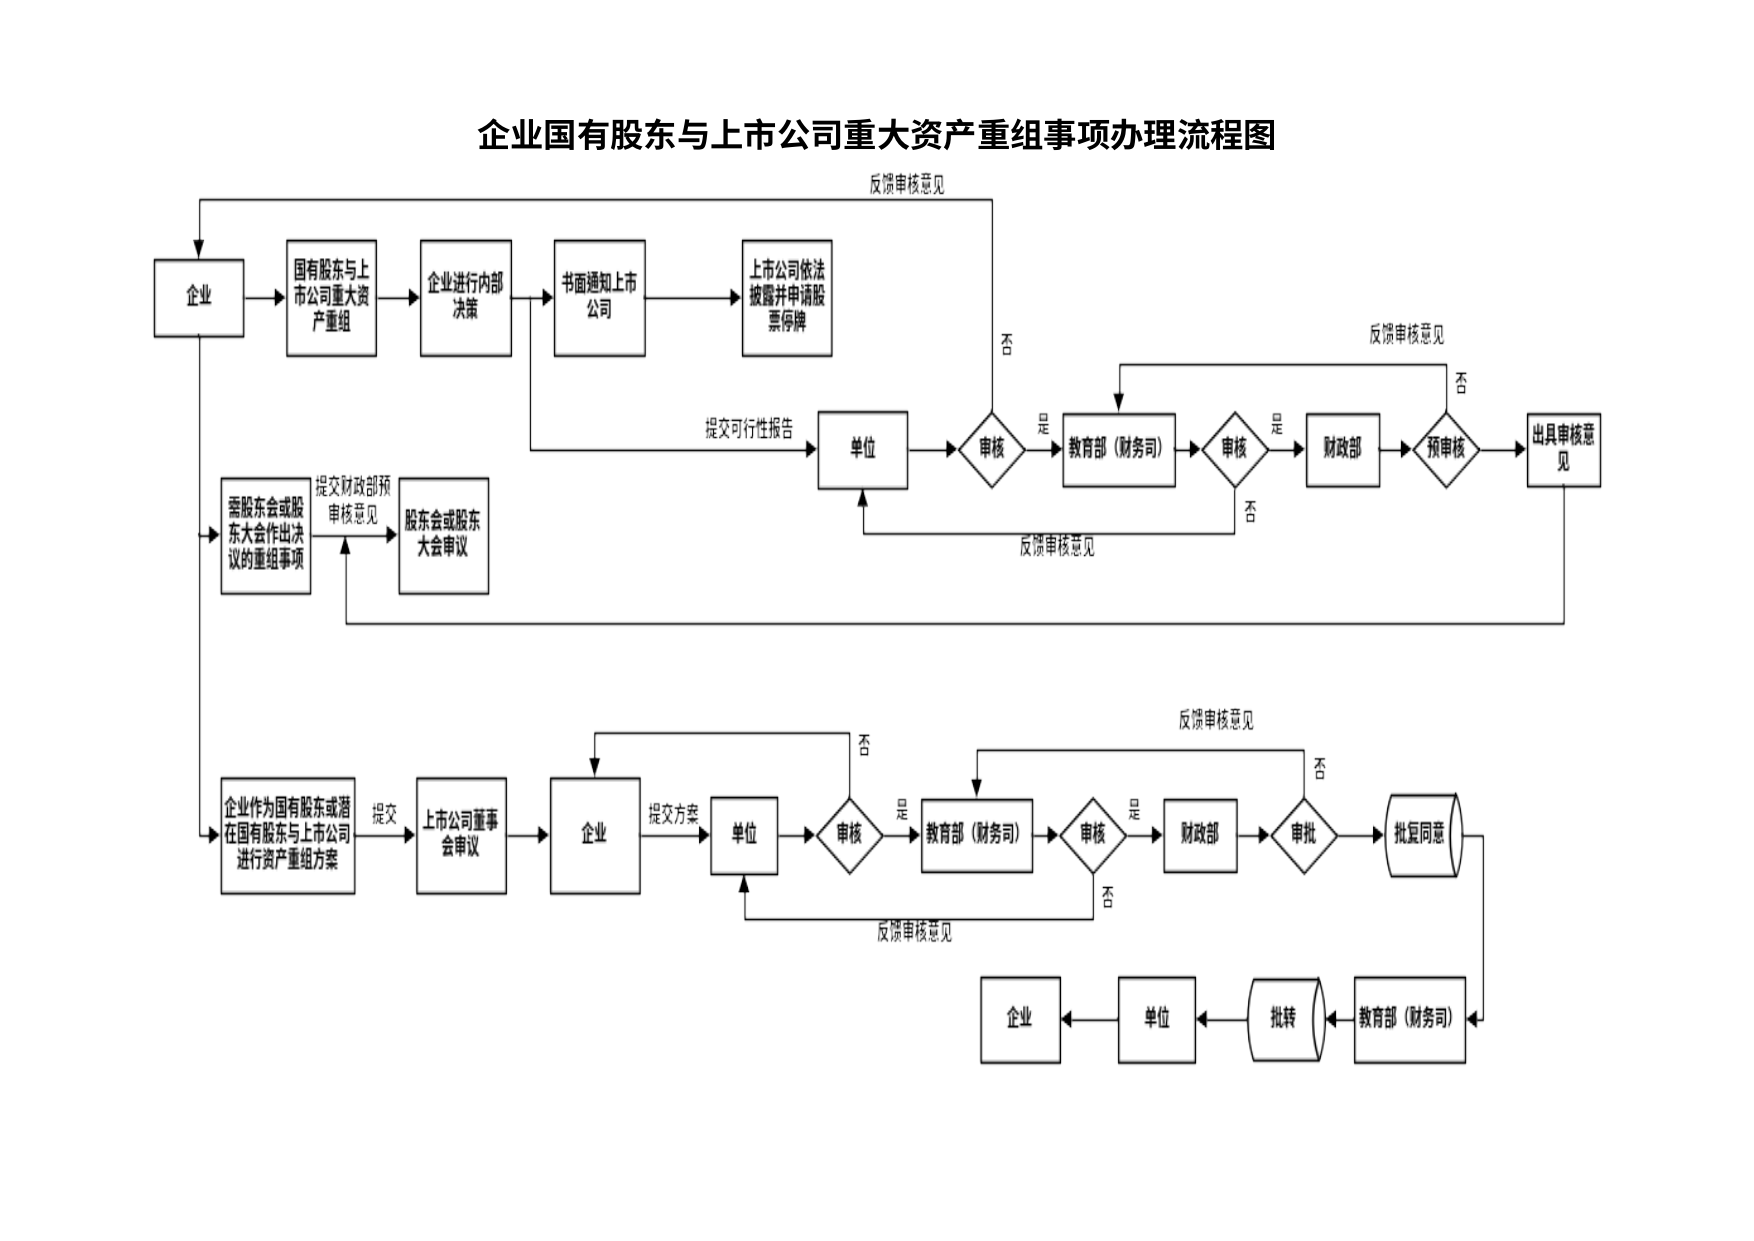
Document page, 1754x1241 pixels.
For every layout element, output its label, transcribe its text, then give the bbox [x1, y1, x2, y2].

text 企业国有股东与上市公司重大资产重组事项办理流程图 [150, 100, 1604, 165]
